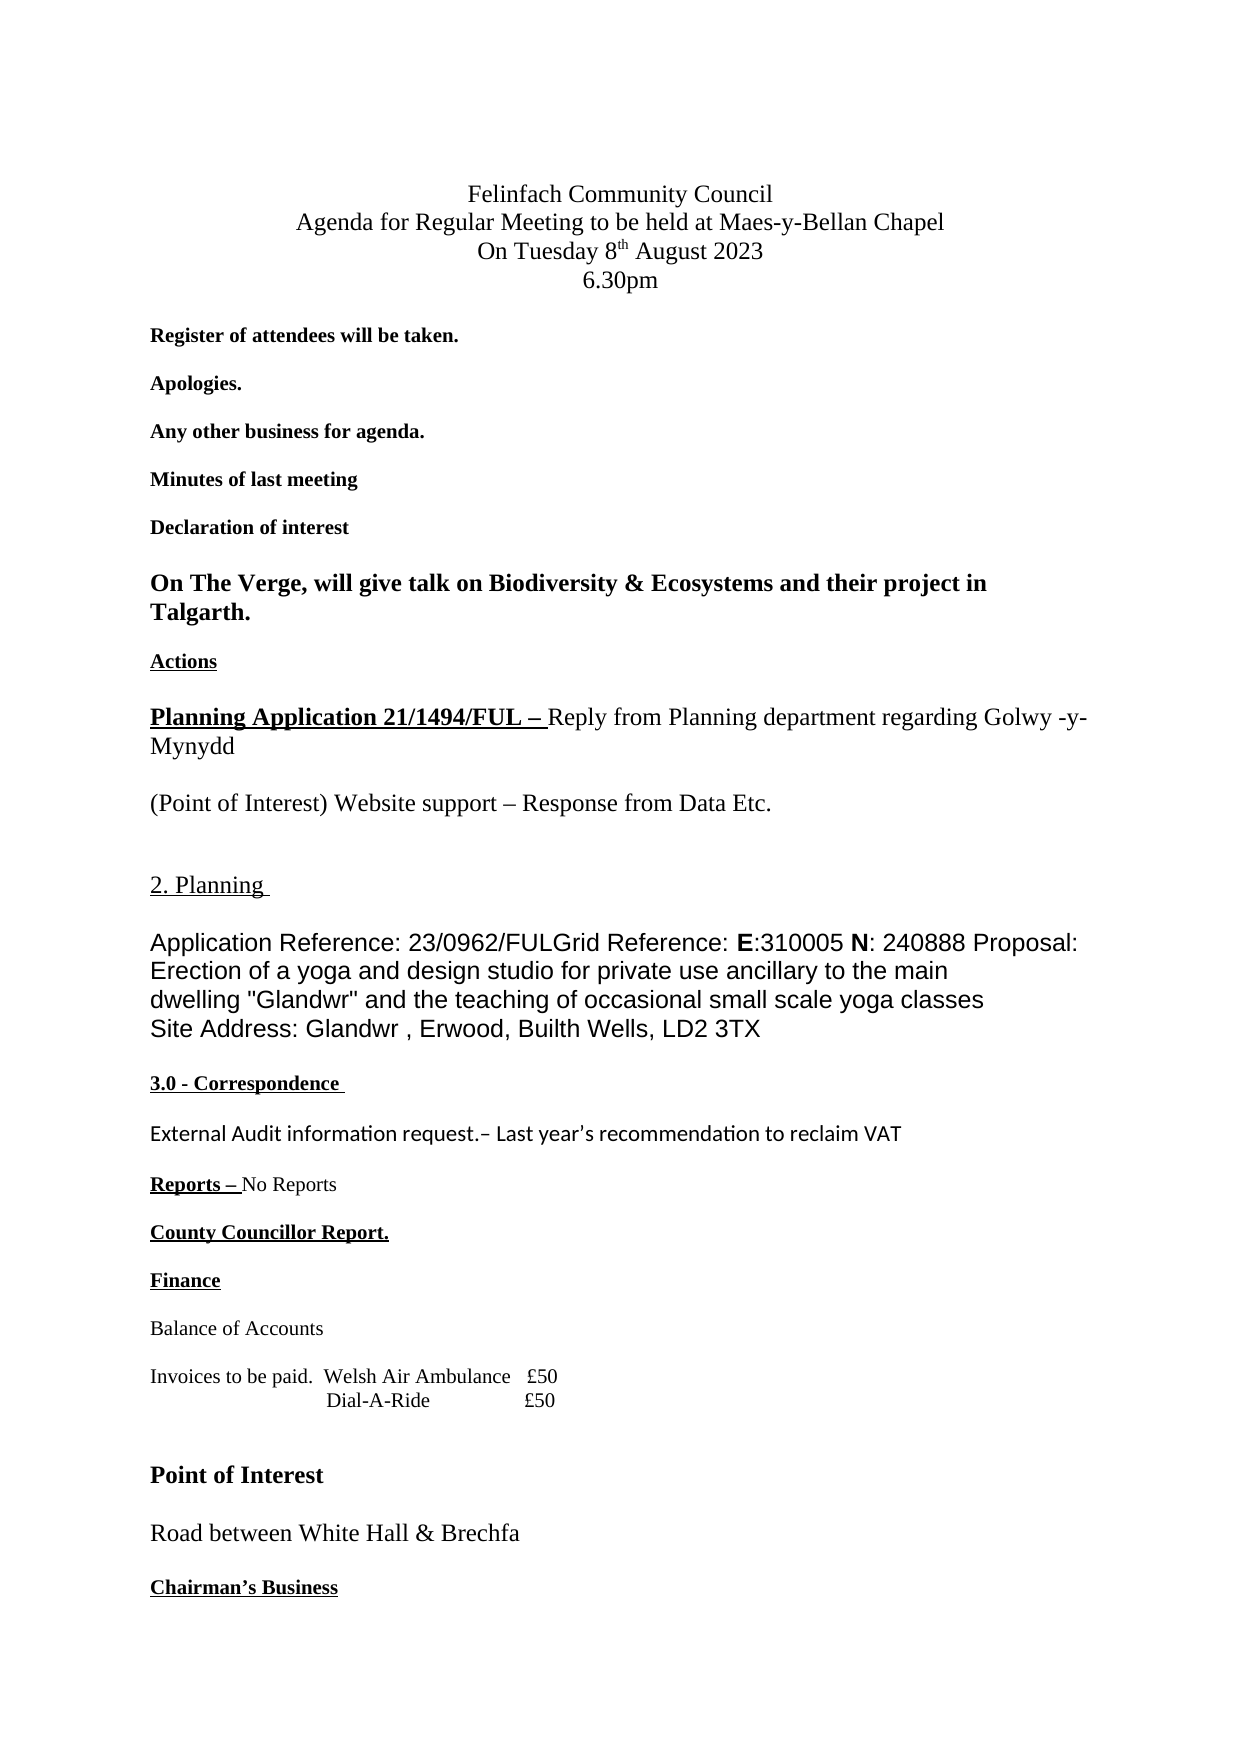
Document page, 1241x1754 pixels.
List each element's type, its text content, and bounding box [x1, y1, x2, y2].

text Any other business for agenda. [150, 419, 1090, 443]
text Finance [150, 1268, 1090, 1292]
text External Audit information request.– Last year’s recommendation to reclaim VAT [150, 1119, 1090, 1147]
text Felinfach Community Council [150, 179, 1090, 207]
text Point of Interest [150, 1460, 1090, 1489]
text Agenda for Regular Meeting to be held at Maes-y-Bellan Chapel [150, 207, 1090, 236]
text Dial-A-Ride £50 [150, 1388, 1090, 1412]
text Register of attendees will be taken. [150, 322, 1090, 347]
text Site Address: Glandwr , Erwood, Builth Wells, LD2 3TX [150, 1014, 1090, 1042]
text On Tuesday 8th August 2023 [150, 236, 1090, 265]
text 3.0 - Correspondence [150, 1071, 1090, 1095]
text 6.30pm [150, 265, 1090, 294]
text dwelling "Glandwr" and the teaching of occasional small scale yoga classes [150, 985, 1090, 1014]
text Application Reference: 23/0962/FULGrid Reference: E:310005 N: 240888 Proposal: Erection of a yoga and design studio for private use ancillary to the main [150, 927, 1090, 985]
text On The Verge, will give talk on Biodiversity & Ecosystems and their project in Talgarth. [150, 568, 1090, 625]
text Planning Application 21/1494/FUL – Reply from Planning department regarding Golwy -y-Mynydd [150, 702, 1090, 760]
text Chairman’s Business [150, 1575, 1090, 1599]
text Actions [150, 649, 1090, 673]
text County Councillor Report. [150, 1219, 1090, 1244]
text Balance of Accounts [150, 1316, 1090, 1340]
text 2. Planning [150, 870, 1090, 899]
text Invoices to be paid. Welsh Air Ambulance £50 [150, 1364, 1090, 1388]
text Reports – No Reports [150, 1171, 1090, 1196]
text Declaration of interest [150, 515, 1090, 539]
text Road between White Hall & Brechfa [150, 1518, 1090, 1546]
text (Point of Interest) Website support – Response from Data Etc. [150, 788, 1090, 817]
text Apologies. [150, 371, 1090, 395]
text Minutes of last meeting [150, 467, 1090, 491]
